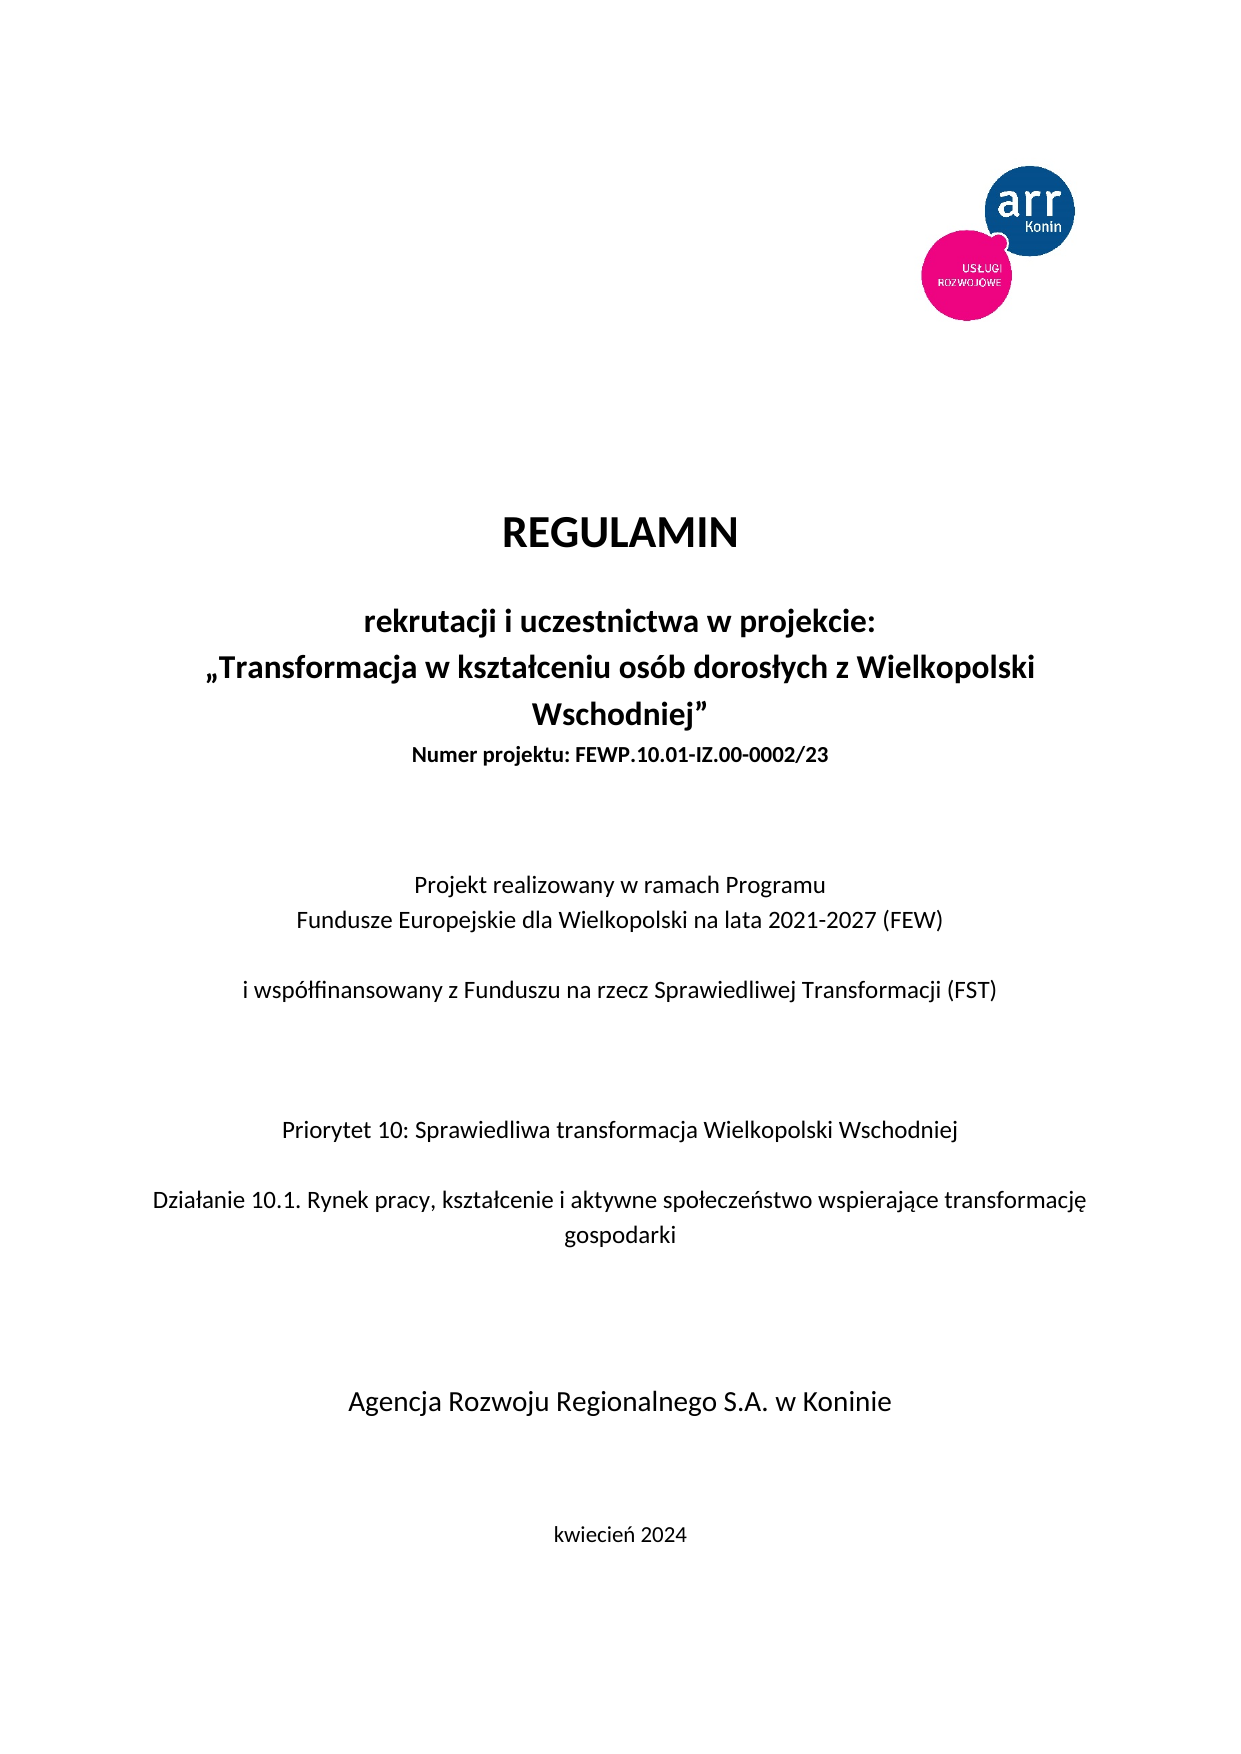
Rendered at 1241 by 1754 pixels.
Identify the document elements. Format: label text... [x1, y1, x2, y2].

text Projekt realizowany w ramach Programu [148, 869, 1093, 899]
text Priorytet 10: Sprawiedliwa transformacja Wielkopolski Wschodniej [148, 1114, 1093, 1144]
text kwiecień 2024 [148, 1520, 1093, 1548]
text Fundusze Europejskie dla Wielkopolski na lata 2021-2027 (FEW) [148, 904, 1093, 934]
text „Transformacja w kształceniu osób dorosłych z Wielkopolski Wschodniej” [148, 647, 1093, 734]
picture [903, 147, 1093, 339]
text Numer projektu: FEWP.10.01-IZ.00-0002/23 [148, 740, 1093, 768]
text rekrutacji i uczestnictwa w projekcie: [148, 600, 1093, 641]
text Działanie 10.1. Rynek pracy, kształcenie i aktywne społeczeństwo wspierające transformację gospodarki [148, 1184, 1093, 1249]
text REGULAMIN [148, 503, 1093, 559]
text Agencja Rozwoju Regionalnego S.A. w Koninie [148, 1383, 1093, 1418]
text i współfinansowany z Funduszu na rzecz Sprawiedliwej Transformacji (FST) [148, 974, 1093, 1004]
